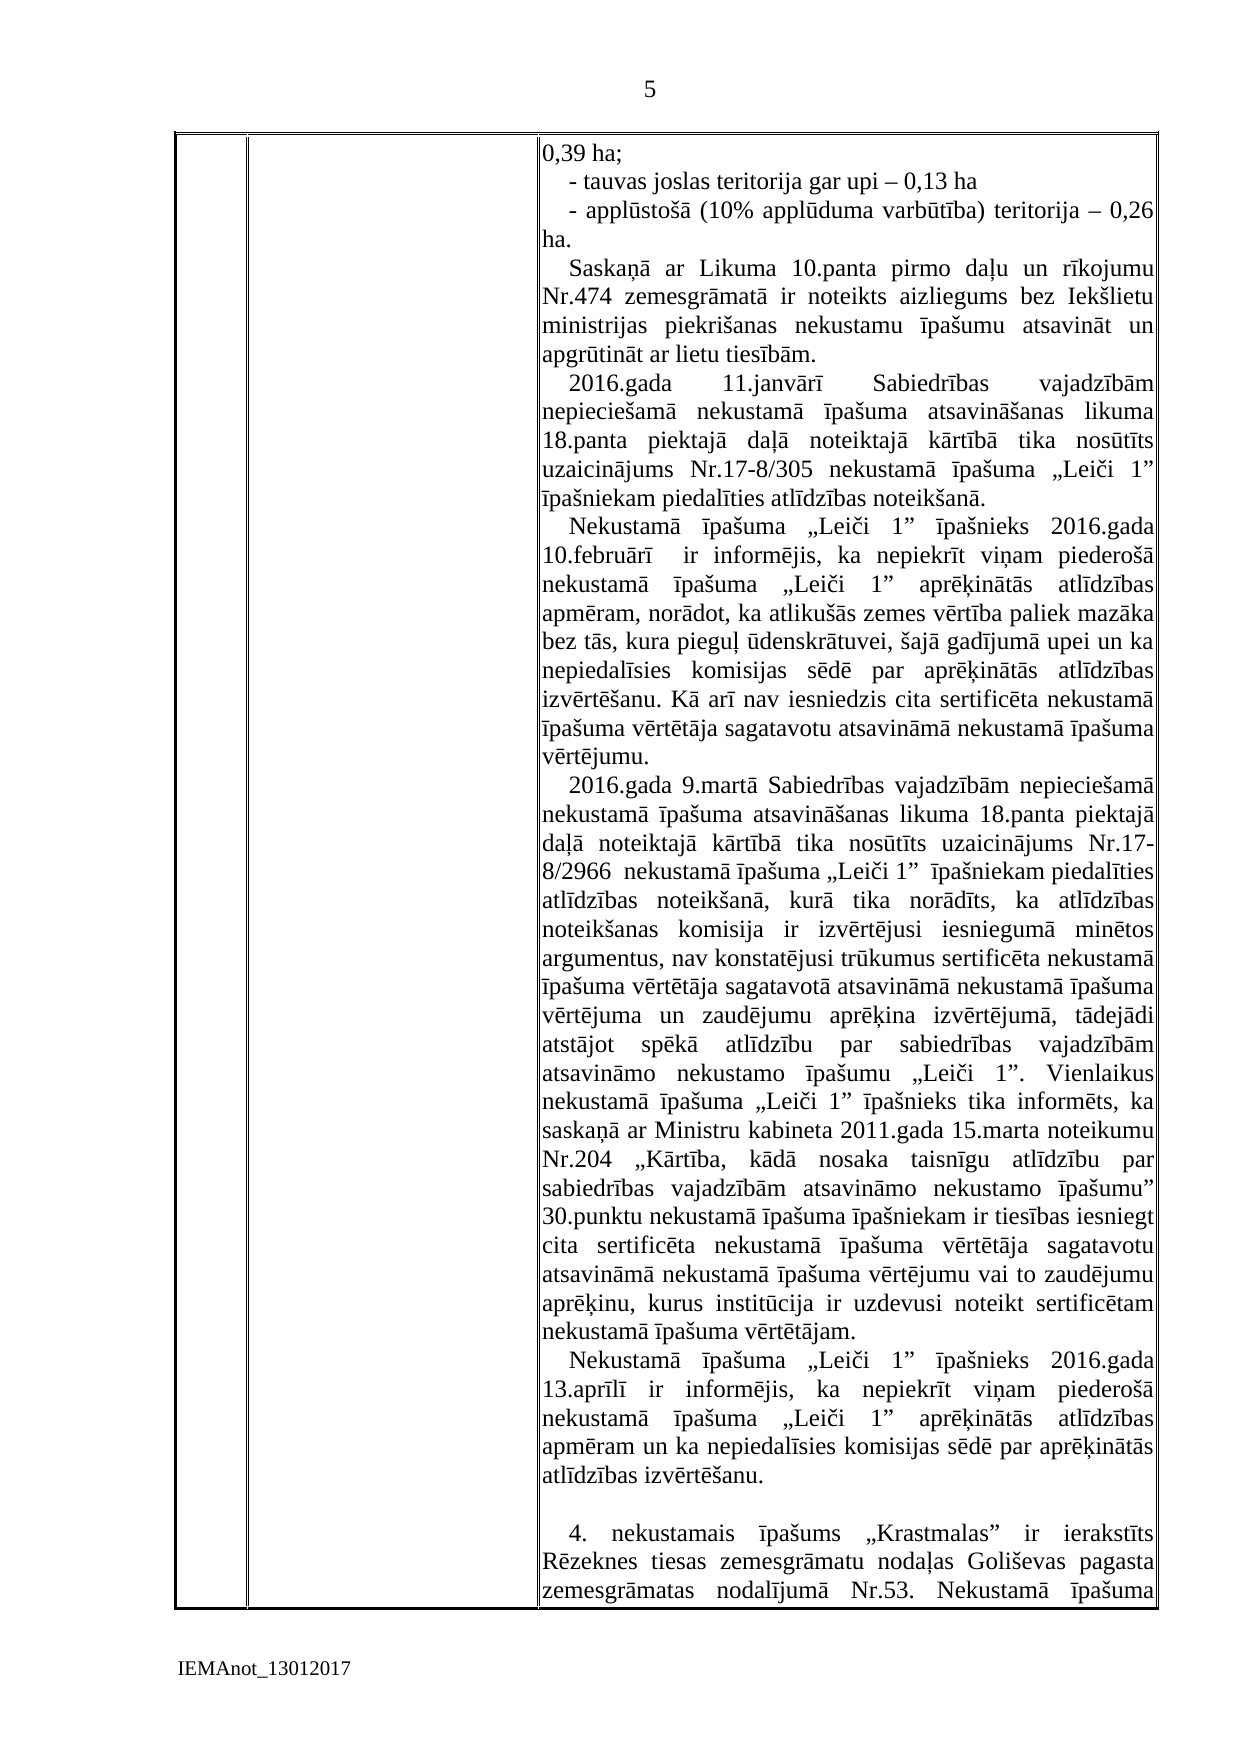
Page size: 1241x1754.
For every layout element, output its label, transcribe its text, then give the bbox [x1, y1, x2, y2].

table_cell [539, 135, 1156, 1607]
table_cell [248, 135, 539, 1607]
table_cell 2. [177, 135, 248, 1607]
